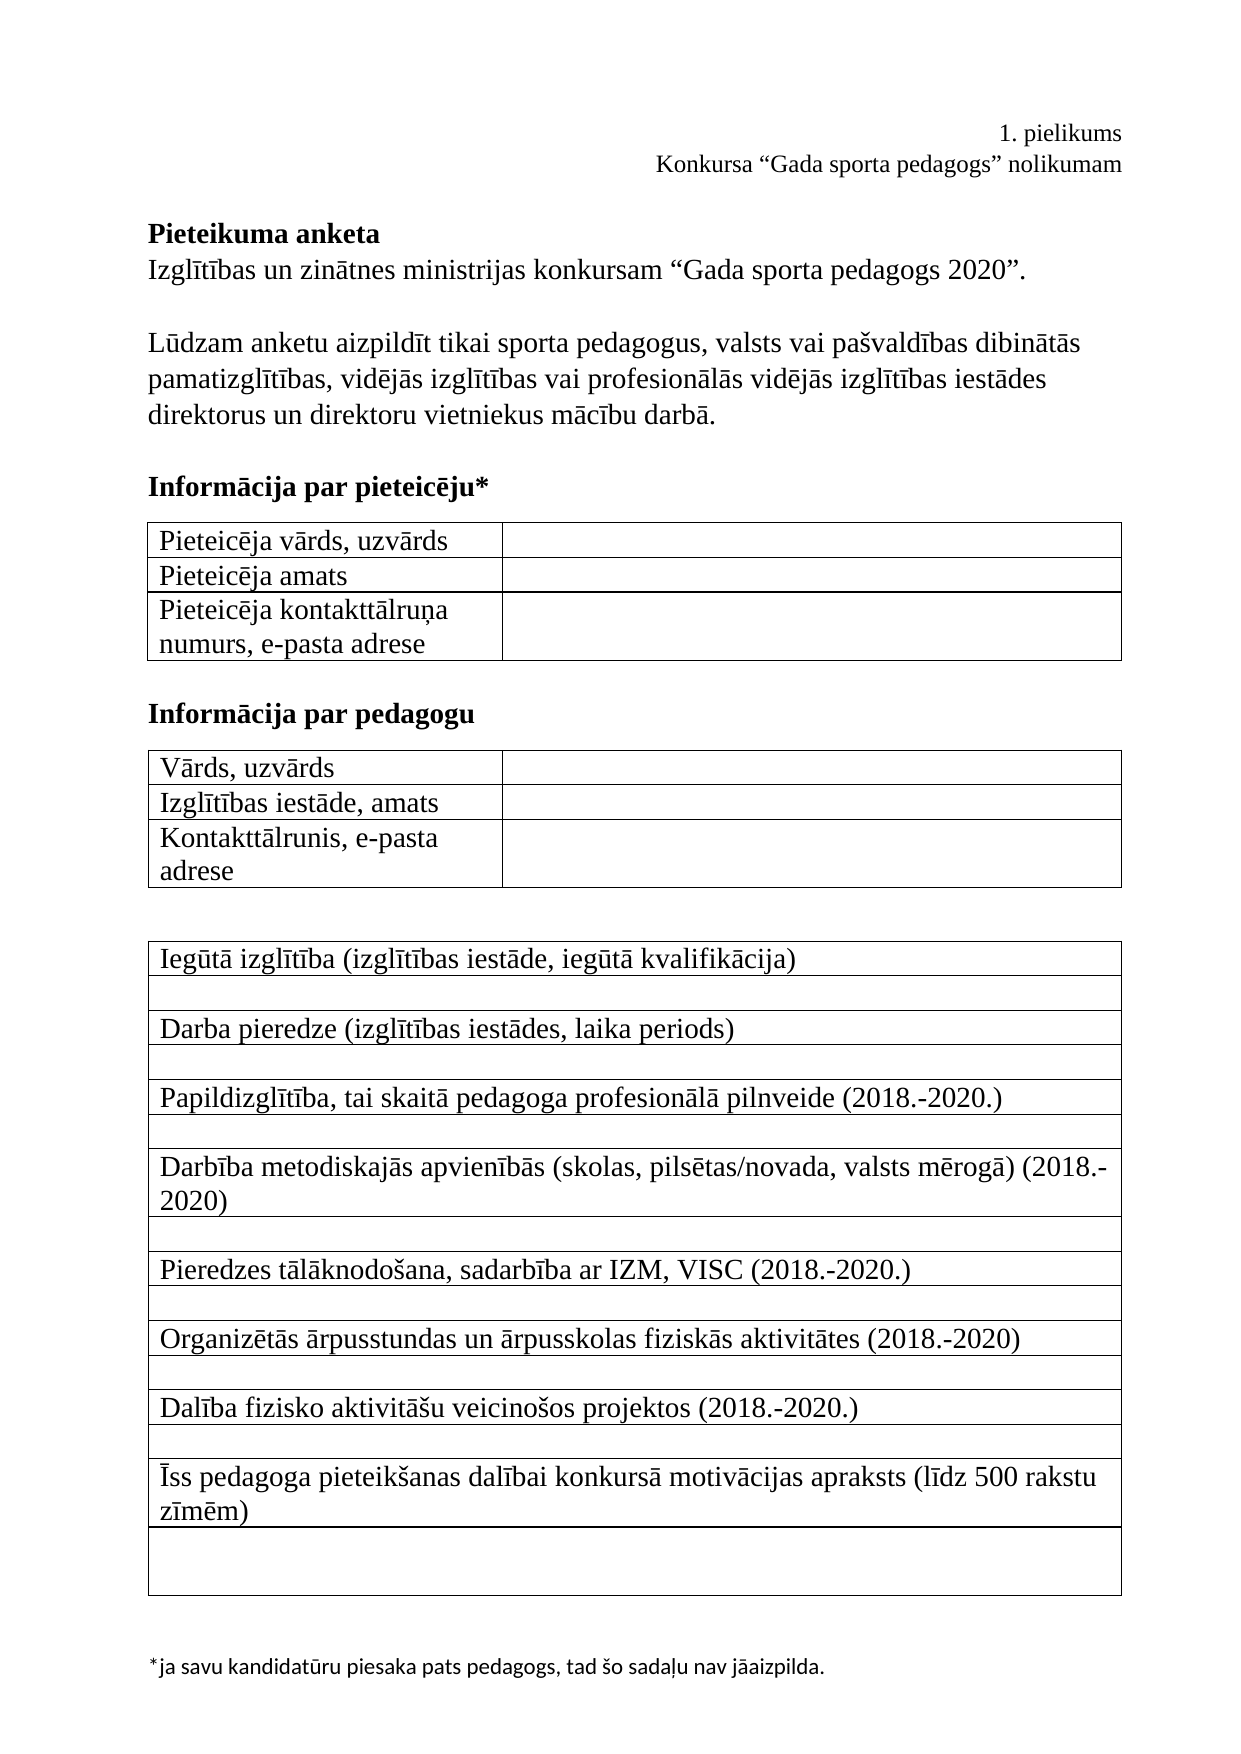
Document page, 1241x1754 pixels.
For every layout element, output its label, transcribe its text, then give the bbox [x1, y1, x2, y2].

table_cell [503, 785, 1121, 819]
table_cell [503, 558, 1121, 591]
table_cell Darba pieredze (izglītības iestādes, laika periods) [149, 1011, 1121, 1044]
table_cell Papildizglītība, tai skaitā pedagoga profesionālā pilnveide (2018.-2020.) [149, 1080, 1121, 1113]
table_cell [149, 1356, 1121, 1389]
list Pieteikuma anketa [148, 216, 1122, 250]
table_header Vārds, uzvārds [149, 751, 502, 784]
list 1. pielikums [148, 118, 1122, 147]
table_cell Pieteicēja amats [148, 558, 502, 591]
table_cell [149, 1425, 1121, 1458]
table_cell Kontakttālrunis, e-pasta adrese [149, 820, 502, 887]
table_cell Organizētās ārpusstundas un ārpusskolas fiziskās aktivitātes (2018.-2020) [149, 1321, 1121, 1354]
table_cell [149, 1045, 1121, 1079]
table_cell [149, 1217, 1121, 1251]
table_cell Dalība fizisko aktivitāšu veicinošos projektos (2018.-2020.) [149, 1390, 1121, 1424]
table_cell [149, 1528, 1121, 1594]
table_cell Īss pedagoga pieteikšanas dalībai konkursā motivācijas apraksts (līdz 500 rakstu zīmēm) [149, 1459, 1121, 1526]
list Lūdzam anketu aizpildīt tikai sporta pedagogus, valsts vai pašvaldības dibinātās pamatizglītības, vidējās izglītības vai profesionālās vidējās izglītības iestādes direktorus un direktoru vietniekus mācību darbā. [148, 325, 1122, 431]
table_cell [149, 1286, 1121, 1320]
table_header [503, 523, 1121, 557]
table_cell Izglītības iestāde, amats [149, 785, 502, 819]
list Informācija par pedagogu [148, 697, 1122, 730]
list Izglītības un zinātnes ministrijas konkursam “Gada sporta pedagogs 2020”. [148, 252, 1122, 286]
table_cell [149, 976, 1121, 1010]
table_header [503, 751, 1121, 784]
table_cell Darbība metodiskajās apvienībās (skolas, pilsētas/novada, valsts mērogā) (2018.-2020) [149, 1149, 1121, 1216]
table_header Pieteicēja vārds, uzvārds [148, 523, 502, 557]
table_cell Pieredzes tālāknodošana, sadarbība ar IZM, VISC (2018.-2020.) [149, 1252, 1121, 1285]
table_cell [503, 593, 1121, 659]
list Informācija par pieteicēju* [148, 469, 1122, 503]
table_cell Pieteicēja kontakttālruņa numurs, e-pasta adrese [148, 593, 502, 659]
table_cell [149, 1115, 1121, 1148]
table_header Iegūtā izglītība (izglītības iestāde, iegūtā kvalifikācija) [149, 942, 1121, 975]
table_cell [503, 820, 1121, 887]
list Konkursa “Gada sporta pedagogs” nolikumam [223, 149, 1122, 178]
